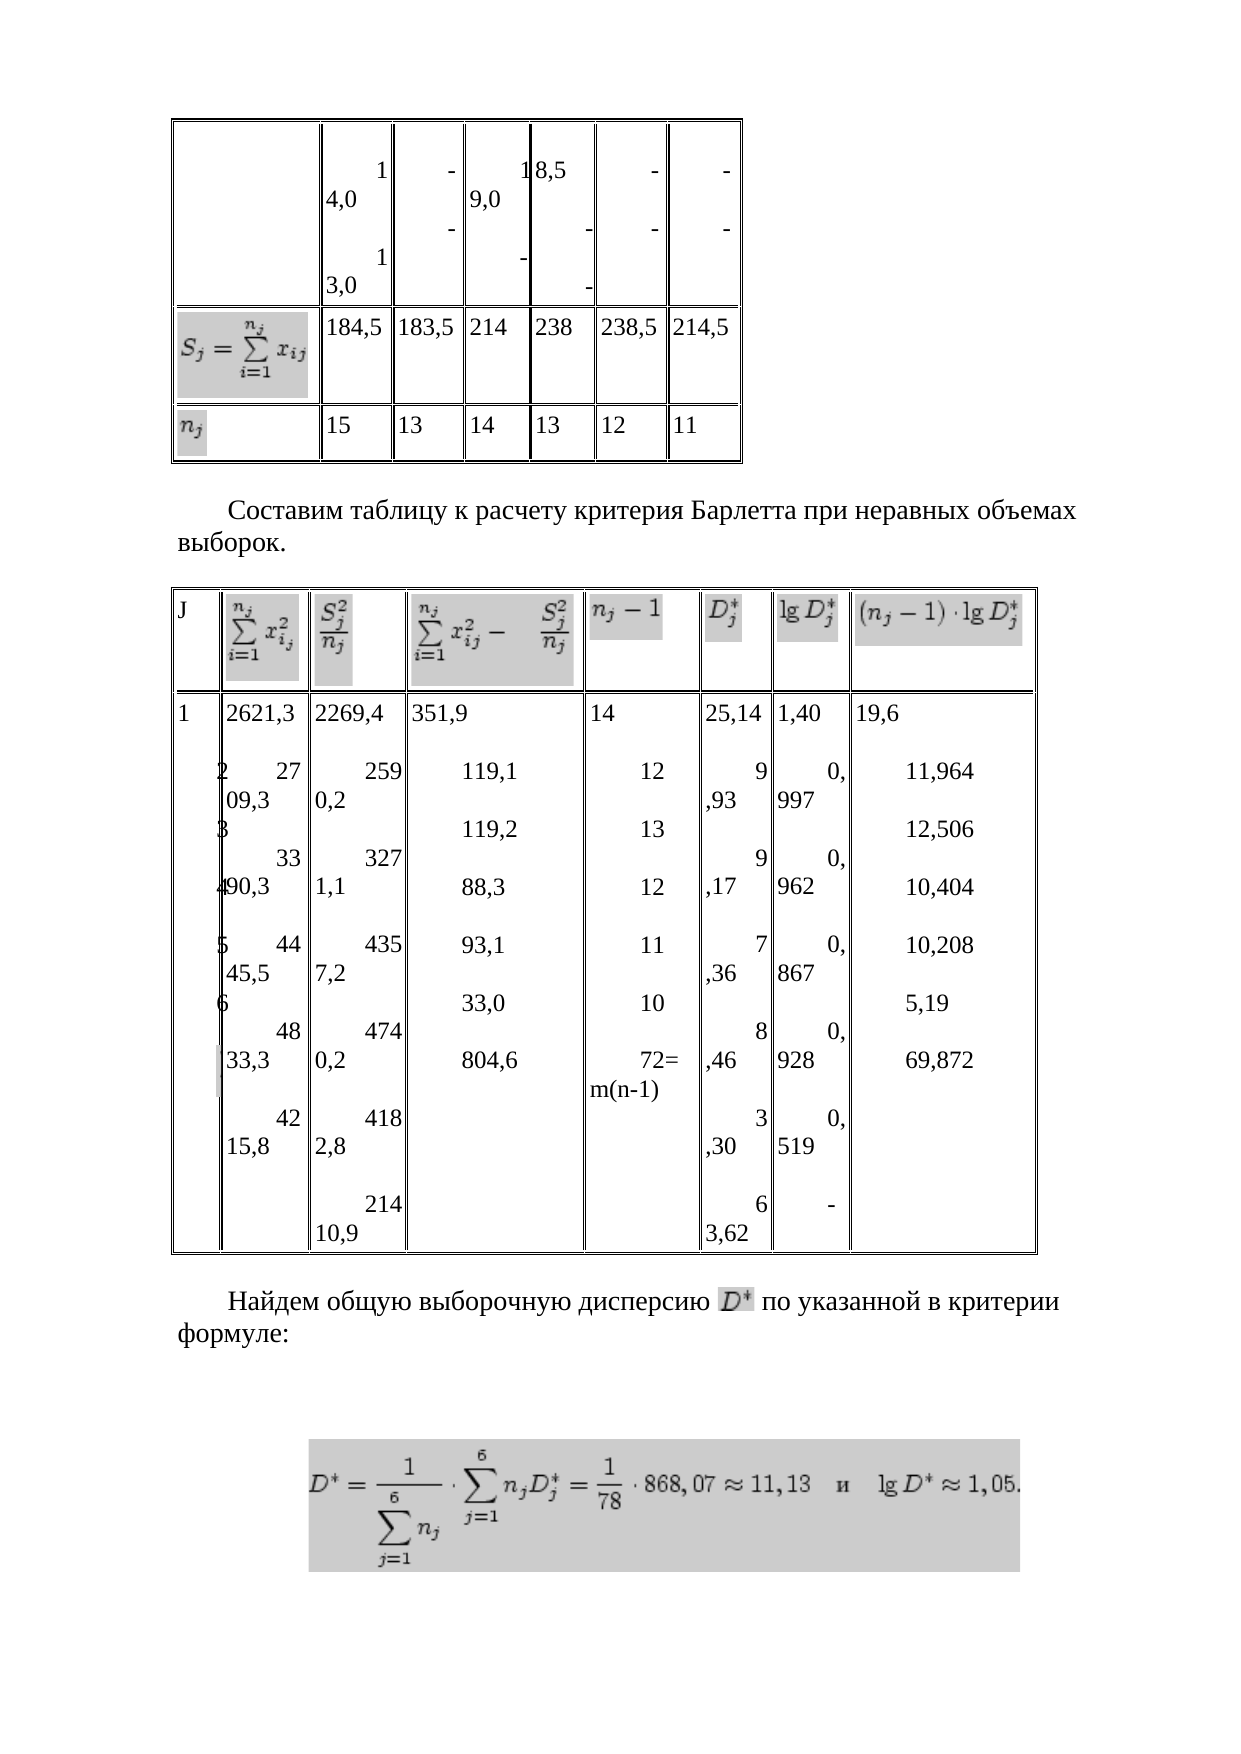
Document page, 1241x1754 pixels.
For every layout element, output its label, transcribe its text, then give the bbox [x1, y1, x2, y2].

table_header [221, 590, 310, 690]
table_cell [530, 122, 596, 304]
picture [314, 594, 353, 686]
table_header [310, 590, 407, 690]
table_header [773, 590, 851, 690]
picture [308, 1439, 1021, 1572]
picture [705, 594, 742, 642]
table_cell 12 [596, 403, 668, 460]
picture [411, 594, 574, 686]
table_cell 238,5 [597, 308, 666, 402]
table_cell 1,40 0,997 0,962 0,867 0,928 0,519 - [773, 694, 851, 1251]
table_cell 1 2 3 4 5 6 [174, 690, 221, 1251]
table_cell 2269,4 2590,2 3271,1 4357,2 4740,2 4182,8 21410,9 [310, 694, 407, 1251]
table_cell 184,5 [323, 308, 391, 402]
picture [177, 312, 308, 398]
table_cell 2621,3 2709,3 3390,3 4445,5 4833,3 4215,8 [221, 694, 310, 1251]
table_cell [174, 403, 321, 460]
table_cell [393, 122, 464, 304]
table_cell 183,5 [395, 308, 463, 402]
table_cell 351,9 119,1 119,2 88,3 93,1 33,0 804,6 [407, 694, 585, 1251]
table_header J [173, 588, 221, 690]
table_cell 25,14 9,93 9,17 7,36 8,46 3,30 63,62 [701, 694, 772, 1251]
picture [177, 410, 207, 456]
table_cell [596, 120, 668, 304]
table_header [585, 590, 701, 690]
text Найдем общую выборочную дисперсию по указанной в критерии формуле: [177, 1284, 1152, 1349]
table_cell 19,6 11,964 12,506 10,404 10,208 5,19 69,872 [851, 690, 1035, 1251]
table_cell Оценки по тесту [174, 120, 321, 304]
table_cell 13 [530, 406, 596, 460]
table_cell 14 [465, 406, 530, 460]
picture [777, 594, 839, 642]
table_cell [174, 305, 319, 402]
picture [855, 594, 1023, 646]
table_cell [321, 120, 393, 304]
picture [225, 594, 299, 681]
table_cell 214 [466, 308, 529, 402]
table_cell 15 [321, 403, 393, 460]
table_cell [465, 120, 530, 304]
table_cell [668, 122, 740, 304]
table_cell 14 12 13 12 11 10 72=m(n-1) [585, 694, 701, 1251]
table_cell 214,5 [670, 305, 740, 402]
table_cell 238 [532, 308, 594, 402]
table_header [407, 590, 585, 690]
picture [717, 1287, 755, 1311]
text Составим таблицу к расчету критерия Барлетта при неравных объемах выборок. [177, 493, 1152, 558]
table_header [701, 590, 772, 690]
table_cell 13 [393, 406, 464, 460]
picture [589, 594, 663, 640]
table_header [851, 590, 1035, 690]
table_cell 11 [668, 403, 740, 460]
picture [216, 1045, 222, 1097]
